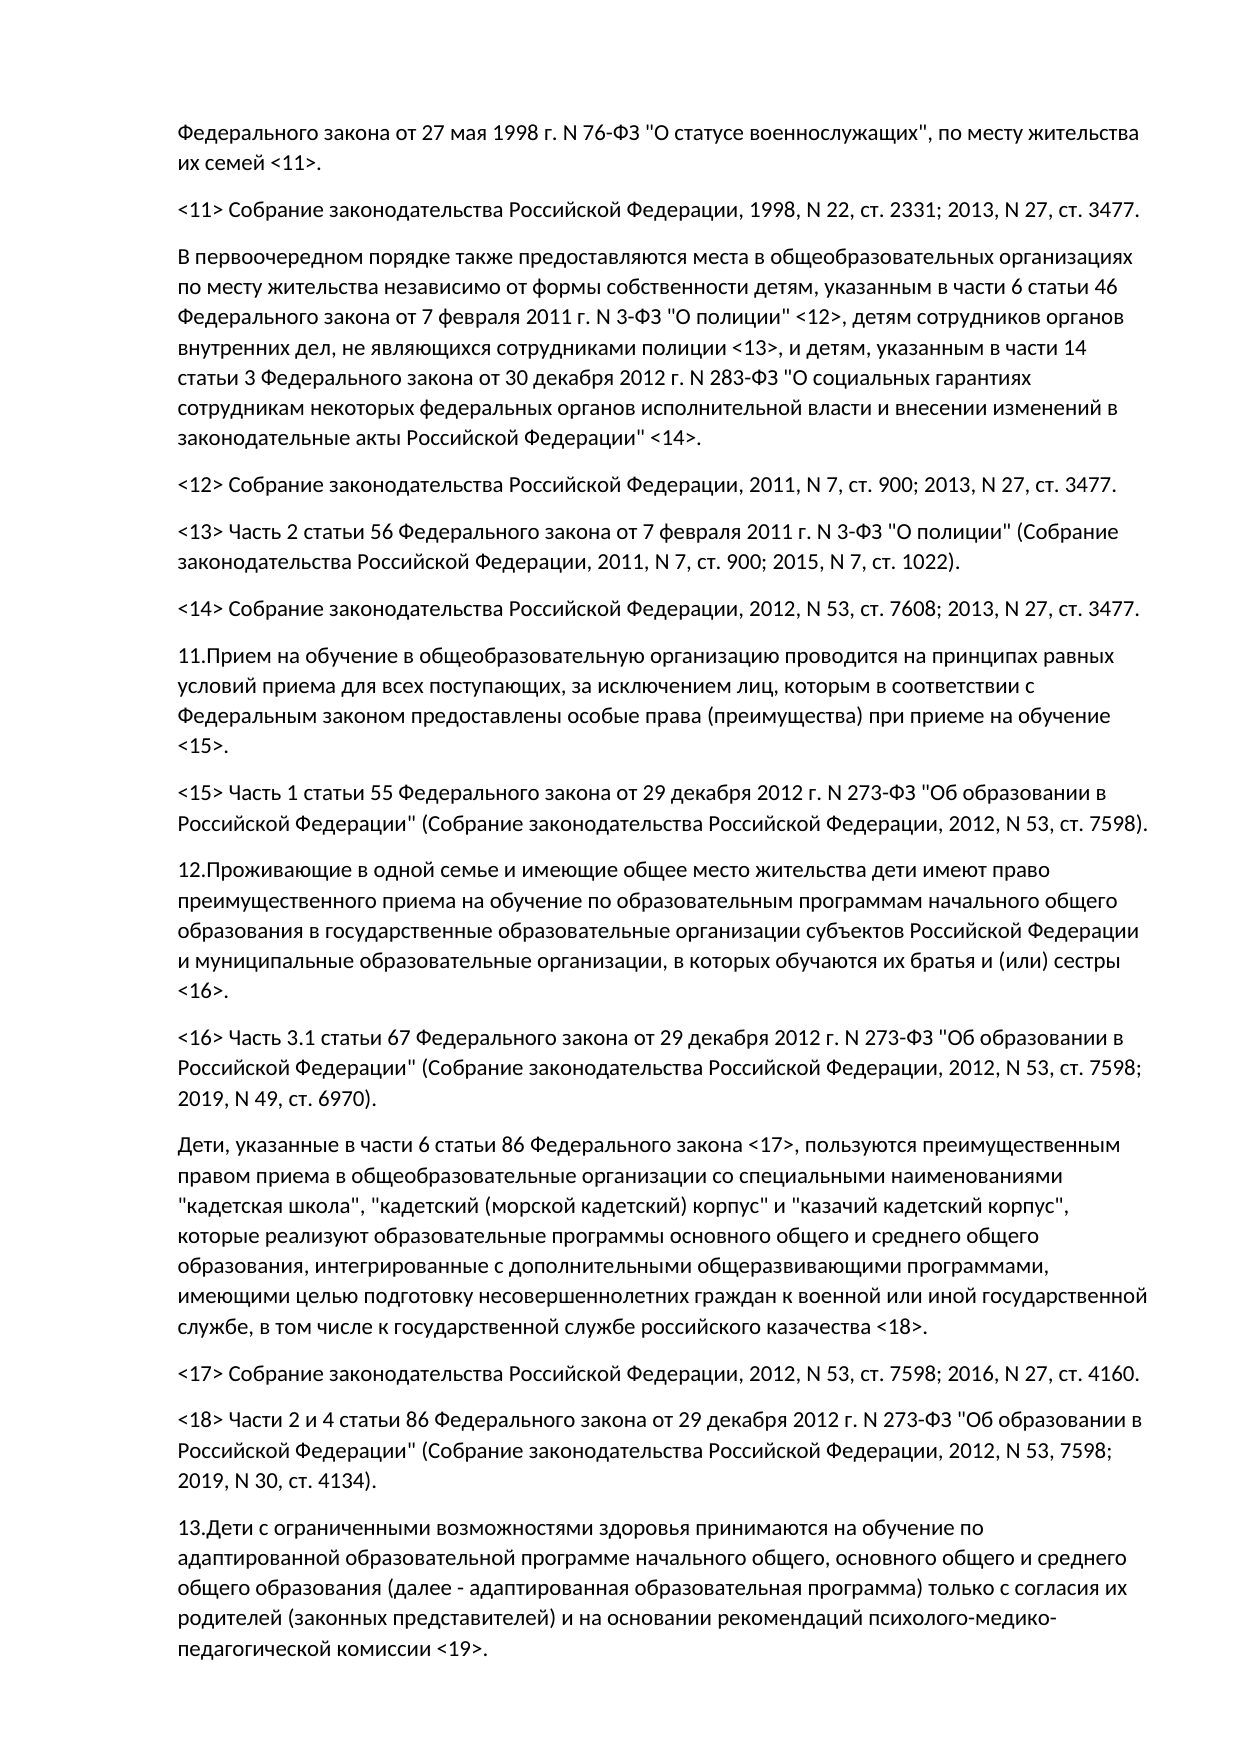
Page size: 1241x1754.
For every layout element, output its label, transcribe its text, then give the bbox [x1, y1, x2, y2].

text <17> Собрание законодательства Российской Федерации, 2012, N 53, ст. 7598; 2016, N 27, ст. 4160. [177, 1359, 1152, 1387]
text <16> Часть 3.1 статьи 67 Федерального закона от 29 декабря 2012 г. N 273-ФЗ "Об образовании в Российской Федерации" (Собрание законодательства Российской Федерации, 2012, N 53, ст. 7598; 2019, N 49, ст. 6970). [177, 1023, 1152, 1112]
text <14> Собрание законодательства Российской Федерации, 2012, N 53, ст. 7608; 2013, N 27, ст. 3477. [177, 594, 1152, 622]
text 13.Дети с ограниченными возможностями здоровья принимаются на обучение по адаптированной образовательной программе начального общего, основного общего и среднего общего образования (далее - адаптированная образовательная программа) только с согласия их родителей (законных представителей) и на основании рекомендаций психолого-медико-педагогической комиссии <19>. [177, 1513, 1152, 1662]
text <15> Часть 1 статьи 55 Федерального закона от 29 декабря 2012 г. N 273-ФЗ "Об образовании в Российской Федерации" (Собрание законодательства Российской Федерации, 2012, N 53, ст. 7598). [177, 778, 1152, 837]
text В первоочередном порядке также предоставляются места в общеобразовательных организациях по месту жительства независимо от формы собственности детям, указанным в части 6 статьи 46 Федерального закона от 7 февраля 2011 г. N 3-ФЗ "О полиции" <12>, детям сотрудников органов внутренних дел, не являющихся сотрудниками полиции <13>, и детям, указанным в части 14 статьи 3 Федерального закона от 30 декабря 2012 г. N 283-ФЗ "О социальных гарантиях сотрудникам некоторых федеральных органов исполнительной власти и внесении изменений в законодательные акты Российской Федерации" <14>. [177, 242, 1152, 451]
text Дети, указанные в части 6 статьи 86 Федерального закона <17>, пользуются преимущественным правом приема в общеобразовательные организации со специальными наименованиями "кадетская школа", "кадетский (морской кадетский) корпус" и "казачий кадетский корпус", которые реализуют образовательные программы основного общего и среднего общего образования, интегрированные с дополнительными общеразвивающими программами, имеющими целью подготовку несовершеннолетних граждан к военной или иной государственной службе, в том числе к государственной службе российского казачества <18>. [177, 1131, 1152, 1340]
text 12.Проживающие в одной семье и имеющие общее место жительства дети имеют право преимущественного приема на обучение по образовательным программам начального общего образования в государственные образовательные организации субъектов Российской Федерации и муниципальные образовательные организации, в которых обучаются их братья и (или) сестры <16>. [177, 856, 1152, 1004]
text 11.Прием на обучение в общеобразовательную организацию проводится на принципах равных условий приема для всех поступающих, за исключением лиц, которым в соответствии с Федеральным законом предоставлены особые права (преимущества) при приеме на обучение <15>. [177, 641, 1152, 760]
text <11> Собрание законодательства Российской Федерации, 1998, N 22, ст. 2331; 2013, N 27, ст. 3477. [177, 195, 1152, 223]
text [177, 118, 1152, 176]
text <13> Часть 2 статьи 56 Федерального закона от 7 февраля 2011 г. N 3-ФЗ "О полиции" (Собрание законодательства Российской Федерации, 2011, N 7, ст. 900; 2015, N 7, ст. 1022). [177, 517, 1152, 575]
text <18> Части 2 и 4 статьи 86 Федерального закона от 29 декабря 2012 г. N 273-ФЗ "Об образовании в Российской Федерации" (Собрание законодательства Российской Федерации, 2012, N 53, 7598; 2019, N 30, ст. 4134). [177, 1406, 1152, 1494]
text <12> Собрание законодательства Российской Федерации, 2011, N 7, ст. 900; 2013, N 27, ст. 3477. [177, 470, 1152, 498]
